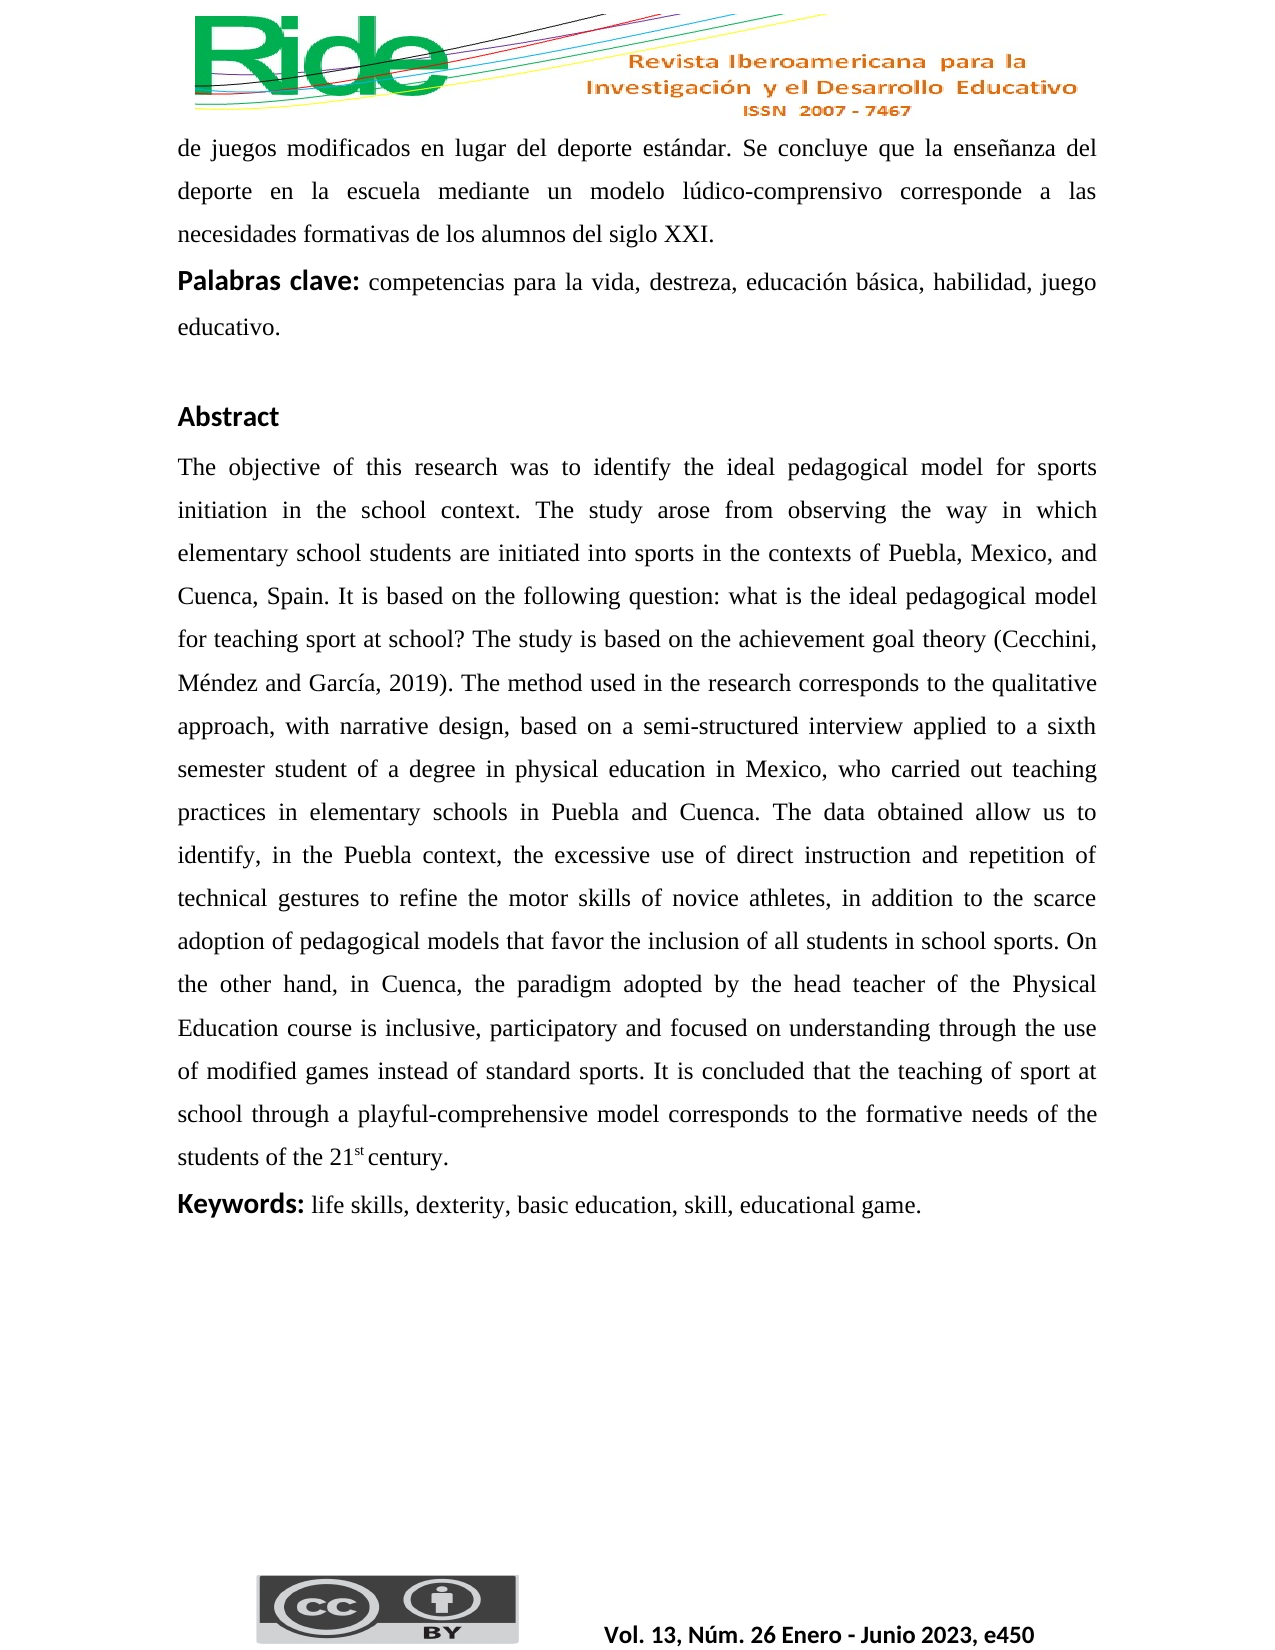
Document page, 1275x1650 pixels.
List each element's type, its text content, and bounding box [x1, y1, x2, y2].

text Palabras clave: competencias para la vida, destreza, educación básica, habilidad, juego educativo. [177, 262, 1098, 341]
text Keywords: life skills, dexterity, basic education, skill, educational game. [177, 1185, 1098, 1221]
text Abstract [177, 398, 1098, 434]
picture [256, 1575, 519, 1644]
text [177, 133, 1098, 248]
text The objective of this research was to identify the ideal pedagogical model for sports initiation in the school context. The study arose from observing the way in which elementary school students are initiated into sports in the contexts of Puebla, Mexico, and Cuenca, Spain. It is based on the following question: what is the ideal pedagogical model for teaching sport at school? The study is based on the achievement goal theory (Cecchini, Méndez and García, 2019). The method used in the research corresponds to the qualitative approach, with narrative design, based on a semi-structured interview applied to a sixth semester student of a degree in physical education in Mexico, who carried out teaching practices in elementary schools in Puebla and Cuenca. The data obtained allow us to identify, in the Puebla context, the excessive use of direct instruction and repetition of technical gestures to refine the motor skills of novice athletes, in addition to the scarce adoption of pedagogical models that favor the inclusion of all students in school sports. On the other hand, in Cuenca, the paradigm adopted by the head teacher of the Physical Education course is inclusive, participatory and focused on understanding through the use of modified games instead of standard sports. It is concluded that the teaching of sport at school through a playful-comprehensive model corresponds to the formative needs of the students of the 21st century. [177, 452, 1098, 1171]
picture [194, 14, 1081, 119]
